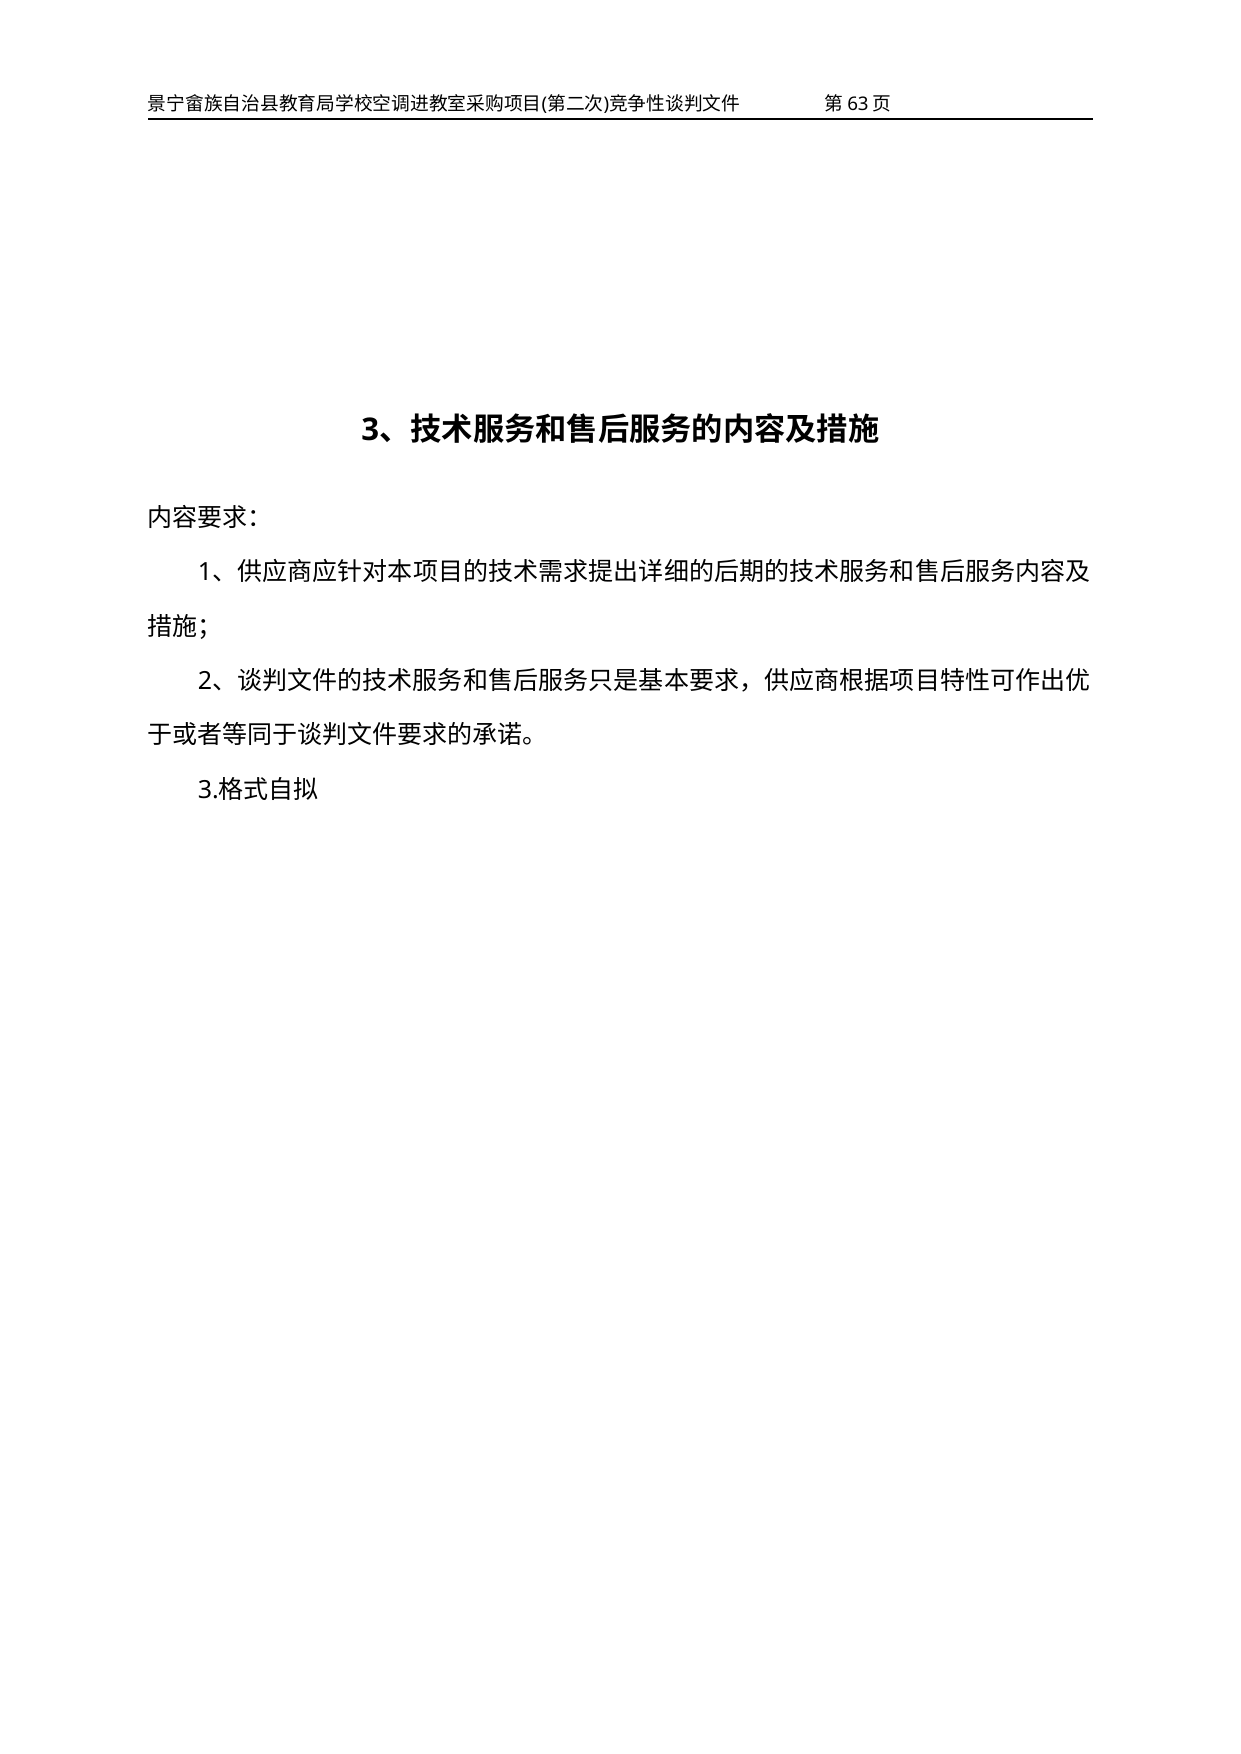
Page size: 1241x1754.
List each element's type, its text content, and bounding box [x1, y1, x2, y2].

text 内容要求： [148, 497, 1093, 534]
text 2、谈判文件的技术服务和售后服务只是基本要求，供应商根据项目特性可作出优于或者等同于谈判文件要求的承诺。 [148, 661, 1093, 751]
text 3.格式自拟 [148, 769, 1093, 806]
text 1、供应商应针对本项目的技术需求提出详细的后期的技术服务和售后服务内容及措施； [148, 552, 1093, 642]
subtitle 3、技术服务和售后服务的内容及措施 [148, 404, 1093, 450]
